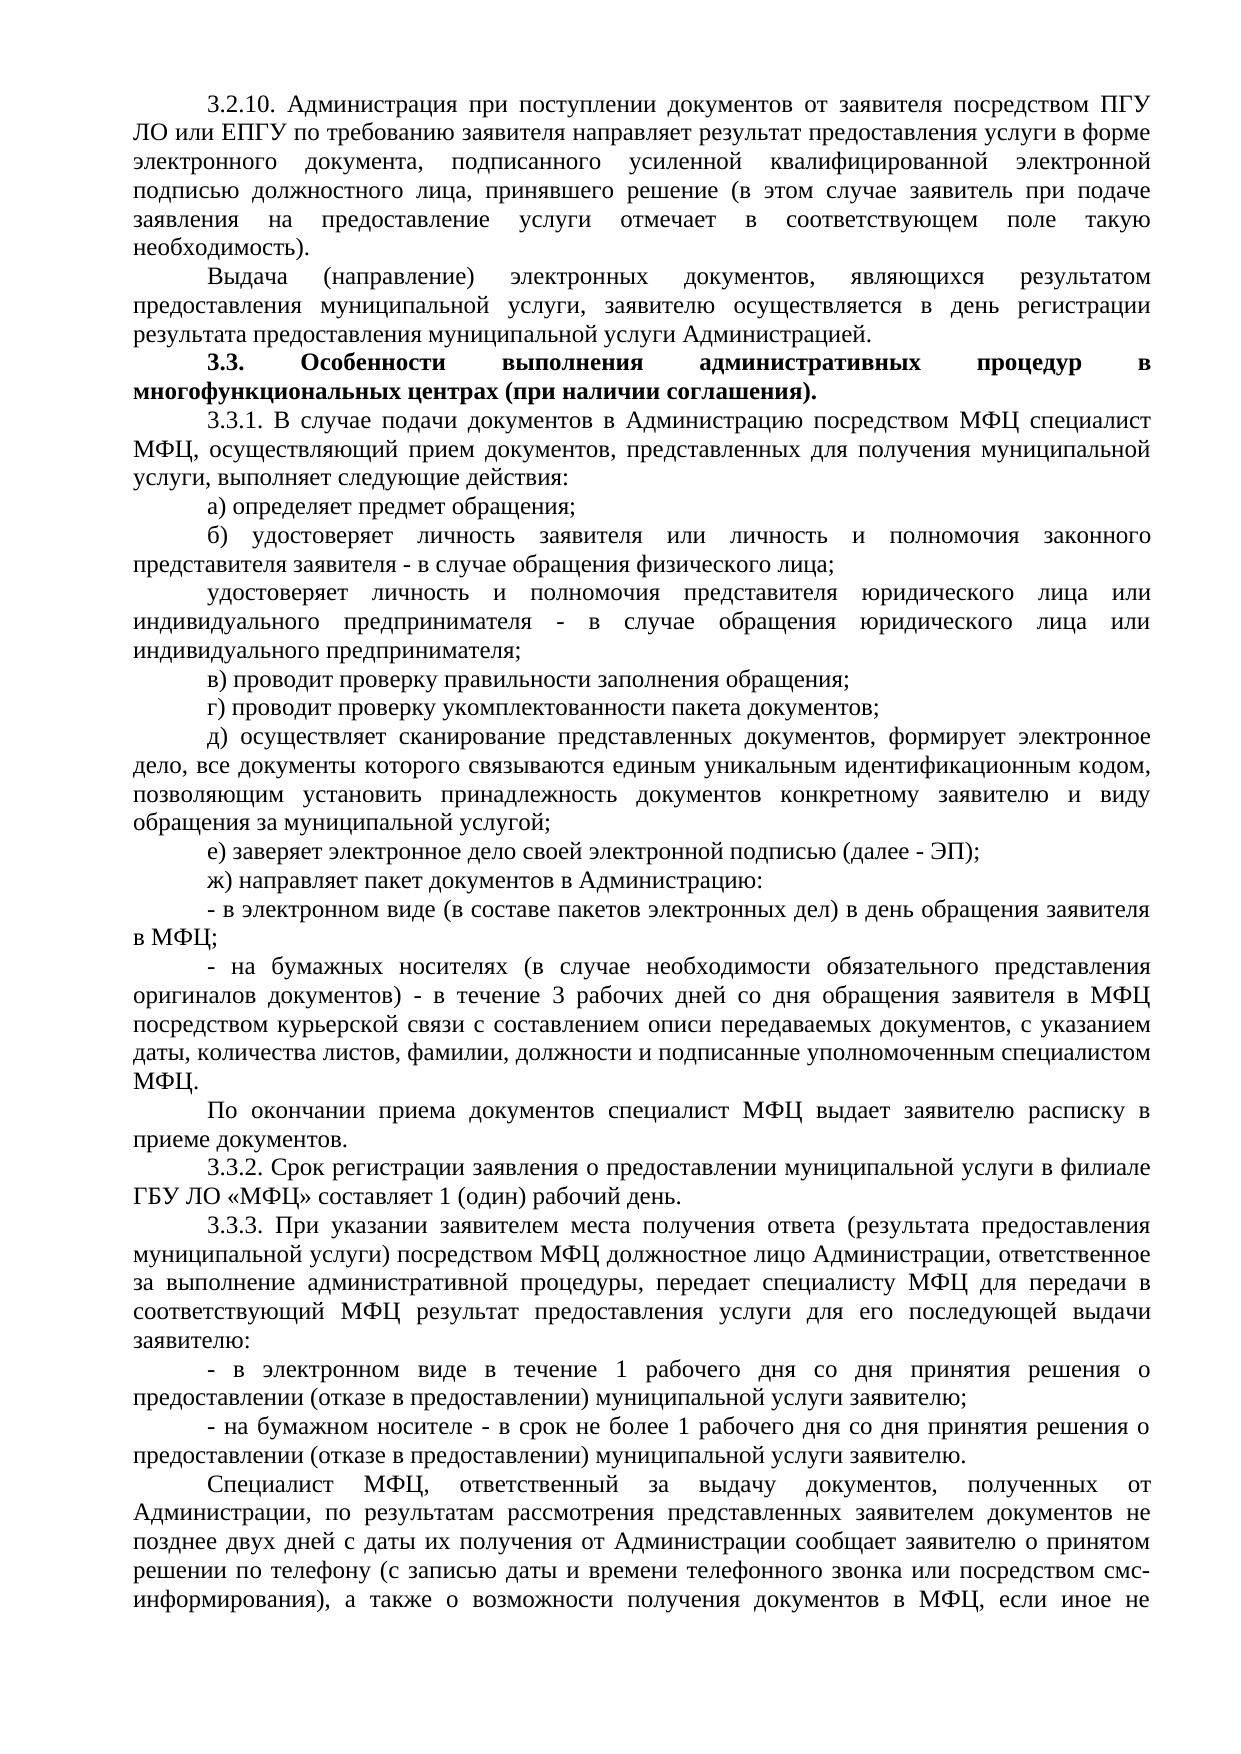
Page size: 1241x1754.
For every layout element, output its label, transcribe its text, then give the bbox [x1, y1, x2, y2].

text а) определяет предмет обращения; [133, 491, 1152, 520]
text ж) направляет пакет документов в Администрацию: [133, 865, 1152, 894]
text 3.3.2. Срок регистрации заявления о предоставлении муниципальной услуги в филиале ГБУ ЛО «МФЦ» составляет 1 (один) рабочий день. [133, 1152, 1152, 1210]
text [133, 1469, 1152, 1612]
text б) удостоверяет личность заявителя или личность и полномочия законного представителя заявителя - в случае обращения физического лица; [133, 520, 1152, 577]
text 3.3. Особенности выполнения административных процедур в многофункциональных центрах (при наличии соглашения). [133, 347, 1152, 405]
text удостоверяет личность и полномочия представителя юридического лица или индивидуального предпринимателя - в случае обращения юридического лица или индивидуального предпринимателя; [133, 577, 1152, 664]
text По окончании приема документов специалист МФЦ выдает заявителю расписку в приеме документов. [133, 1095, 1152, 1152]
text 3.3.1. В случае подачи документов в Администрацию посредством МФЦ специалист МФЦ, осуществляющий прием документов, представленных для получения муниципальной услуги, выполняет следующие действия: [133, 405, 1152, 491]
text 3.3.3. При указании заявителем места получения ответа (результата предоставления муниципальной услуги) посредством МФЦ должностное лицо Администрации, ответственное за выполнение административной процедуры, передает специалисту МФЦ для передачи в соответствующий МФЦ результат предоставления услуги для его последующей выдачи заявителю: [133, 1210, 1152, 1354]
text - на бумажном носителе - в срок не более 1 рабочего дня со дня принятия решения о предоставлении (отказе в предоставлении) муниципальной услуги заявителю. [133, 1411, 1152, 1469]
text - на бумажных носителях (в случае необходимости обязательного представления оригиналов документов) - в течение 3 рабочих дней со дня обращения заявителя в МФЦ посредством курьерской связи с составлением описи передаваемых документов, с указанием даты, количества листов, фамилии, должности и подписанные уполномоченным специалистом МФЦ. [133, 951, 1152, 1095]
text е) заверяет электронное дело своей электронной подписью (далее - ЭП); [133, 836, 1152, 865]
text Выдача (направление) электронных документов, являющихся результатом предоставления муниципальной услуги, заявителю осуществляется в день регистрации результата предоставления муниципальной услуги Администрацией. [133, 261, 1152, 347]
text 3.2.10. Администрация при поступлении документов от заявителя посредством ПГУ ЛО или ЕПГУ по требованию заявителя направляет результат предоставления услуги в форме электронного документа, подписанного усиленной квалифицированной электронной подписью должностного лица, принявшего решение (в этом случае заявитель при подаче заявления на предоставление услуги отмечает в соответствующем поле такую необходимость). [133, 89, 1152, 261]
text - в электронном виде (в составе пакетов электронных дел) в день обращения заявителя в МФЦ; [133, 894, 1152, 951]
text - в электронном виде в течение 1 рабочего дня со дня принятия решения о предоставлении (отказе в предоставлении) муниципальной услуги заявителю; [133, 1354, 1152, 1411]
text д) осуществляет сканирование представленных документов, формирует электронное дело, все документы которого связываются единым уникальным идентификационным кодом, позволяющим установить принадлежность документов конкретному заявителю и виду обращения за муниципальной услугой; [133, 721, 1152, 836]
text г) проводит проверку укомплектованности пакета документов; [133, 692, 1152, 721]
text в) проводит проверку правильности заполнения обращения; [133, 664, 1152, 692]
